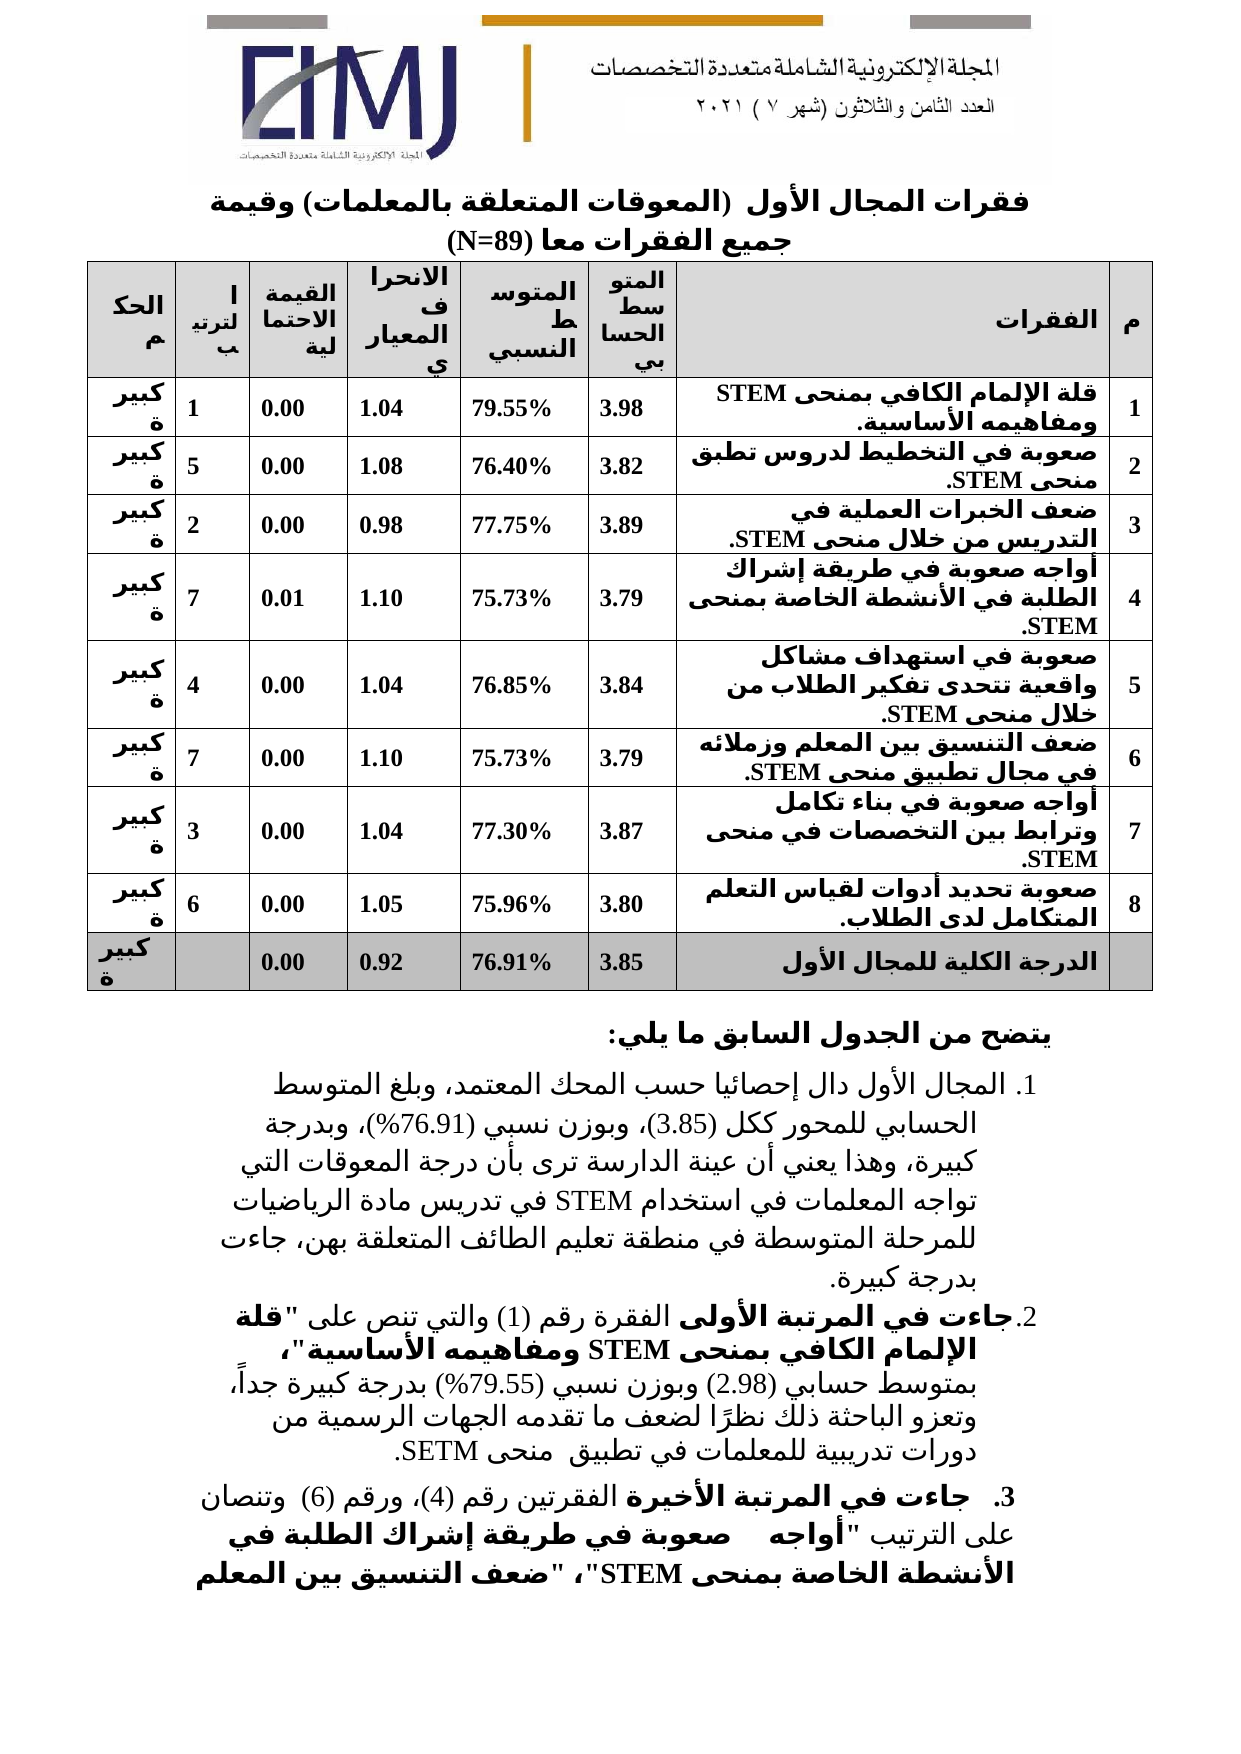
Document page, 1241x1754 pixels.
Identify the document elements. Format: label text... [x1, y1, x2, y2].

table_cell 8 [1110, 874, 1152, 932]
table_cell 5 [1110, 641, 1152, 727]
table_cell 3.89 [589, 495, 676, 553]
table_cell كبيرة [88, 378, 175, 436]
table_cell أواجه صعوبة في طريقة إشراك الطلبة في الأنشطة الخاصة بمنحى STEM. [677, 554, 1109, 640]
table_cell 1.04 [348, 787, 460, 873]
table_cell 2 [1110, 437, 1152, 494]
table_cell الدرجة الكلية للمجال الأول [677, 933, 1109, 990]
table_header الفقرات [677, 262, 1109, 377]
table_cell 2 [176, 495, 249, 553]
table_cell [176, 933, 249, 990]
table_cell 4 [176, 641, 249, 727]
table_cell 7 [1110, 787, 1152, 873]
table_cell 0.00 [250, 787, 347, 873]
table_cell كبيرة [88, 874, 175, 932]
table_cell صعوبة في استهداف مشاكل واقعية تتحدى تفكير الطلاب من خلال منحى STEM. [677, 641, 1109, 727]
table_cell 3.80 [589, 874, 676, 932]
table_cell 0.98 [348, 495, 460, 553]
table_header المتوسط الحسابي [589, 262, 676, 377]
table_cell أواجه صعوبة في بناء تكامل وترابط بين التخصصات في منحى STEM. [677, 787, 1109, 873]
table_cell 1.10 [348, 729, 460, 786]
table_cell ضعف التنسيق بين المعلم وزملائه في مجال تطبيق منحى STEM. [677, 729, 1109, 786]
table_cell 6 [1110, 729, 1152, 786]
table_cell كبيرة [88, 787, 175, 873]
table_cell 3.79 [589, 729, 676, 786]
table_cell 0.01 [250, 554, 347, 640]
table_cell 0.92 [348, 933, 460, 990]
table_cell 5 [176, 437, 249, 494]
table_cell 3 [1110, 495, 1152, 553]
table_cell 75.73% [461, 729, 588, 786]
table_cell ضعف الخبرات العملية في التدريس من خلال منحى STEM. [677, 495, 1109, 553]
table_cell 3.79 [589, 554, 676, 640]
table_cell 3.87 [589, 787, 676, 873]
list المجال الأول دال إحصائيا حسب المحك المعتمد، وبلغ المتوسط الحسابي للمحور ككل (3.85)، وبوزن نسبي (76.91%)، وبدرجة كبيرة، وهذا يعني أن عينة الدارسة ترى بأن درجة المعوقات التي تواجه المعلمات في استخدام STEM في تدريس مادة الرياضيات للمرحلة المتوسطة في منطقة تعليم الطائف المتعلقة بهن، جاءت بدرجة كبيرة. [187, 1067, 1015, 1294]
table_header الترتيب [176, 262, 249, 377]
table_cell 75.96% [461, 874, 588, 932]
table_cell قلة الإلمام الكافي بمنحى STEM ومفاهيمه الأساسية. [677, 378, 1109, 436]
table_cell 0.00 [250, 933, 347, 990]
table_cell كبيرة [88, 641, 175, 727]
table_cell 1.04 [348, 378, 460, 436]
table_cell [1110, 933, 1152, 990]
table_cell 0.00 [250, 729, 347, 786]
table_cell 76.91% [461, 933, 588, 990]
table_cell 0.00 [250, 437, 347, 494]
table_cell 77.75% [461, 495, 588, 553]
table_cell كبيرة [88, 933, 175, 990]
table_header م [1110, 262, 1152, 377]
table_cell 7 [176, 729, 249, 786]
table_cell 75.73% [461, 554, 588, 640]
table_header الحكم [88, 262, 175, 377]
table_cell 3.84 [589, 641, 676, 727]
list جاءت في المرتبة الأولى الفقرة رقم (1) والتي تنص على "قلة الإلمام الكافي بمنحى STEM ومفاهيمه الأساسية"، بمتوسط حسابي (2.98) وبوزن نسبي (79.55%) بدرجة كبيرة جداً، وتعزو الباحثة ذلك نظرًا لضعف ما تقدمه الجهات الرسمية من دورات تدريبية للمعلمات في تطبيق منحى SETM. [187, 1299, 1015, 1466]
table_cell كبيرة [88, 437, 175, 494]
table_cell 4 [1110, 554, 1152, 640]
table_cell 0.00 [250, 874, 347, 932]
table_cell 7 [176, 554, 249, 640]
table_cell 3.85 [589, 933, 676, 990]
table_cell 3.82 [589, 437, 676, 494]
table_cell 76.40% [461, 437, 588, 494]
table_cell 1.05 [348, 874, 460, 932]
table_cell صعوبة في التخطيط لدروس تطبق منحى STEM. [677, 437, 1109, 494]
table_cell 0.00 [250, 495, 347, 553]
table_header الانحراف المعياري [348, 262, 460, 377]
table_cell 77.30% [461, 787, 588, 873]
table_cell 79.55% [461, 378, 588, 436]
table_cell 0.00 [250, 378, 347, 436]
table_cell 0.00 [250, 641, 347, 727]
table_cell 1.10 [348, 554, 460, 640]
picture [187, 15, 1053, 185]
table_header القيمة الاحتمالية [250, 262, 347, 377]
table_cell كبيرة [88, 495, 175, 553]
table_header المتوسط النسبي [461, 262, 588, 377]
table_cell صعوبة تحديد أدوات لقياس التعلم المتكامل لدى الطلاب. [677, 874, 1109, 932]
table_cell 6 [176, 874, 249, 932]
table_cell 1.08 [348, 437, 460, 494]
table_cell كبيرة [88, 729, 175, 786]
table_cell 76.85% [461, 641, 588, 727]
table_cell 1 [176, 378, 249, 436]
table_cell 3.98 [589, 378, 676, 436]
text يتضح من الجدول السابق ما يلي: [187, 1016, 1053, 1050]
table_cell 1 [1110, 378, 1152, 436]
table_cell كبيرة [88, 554, 175, 640]
table_cell 3 [176, 787, 249, 873]
table_cell 1.04 [348, 641, 460, 727]
